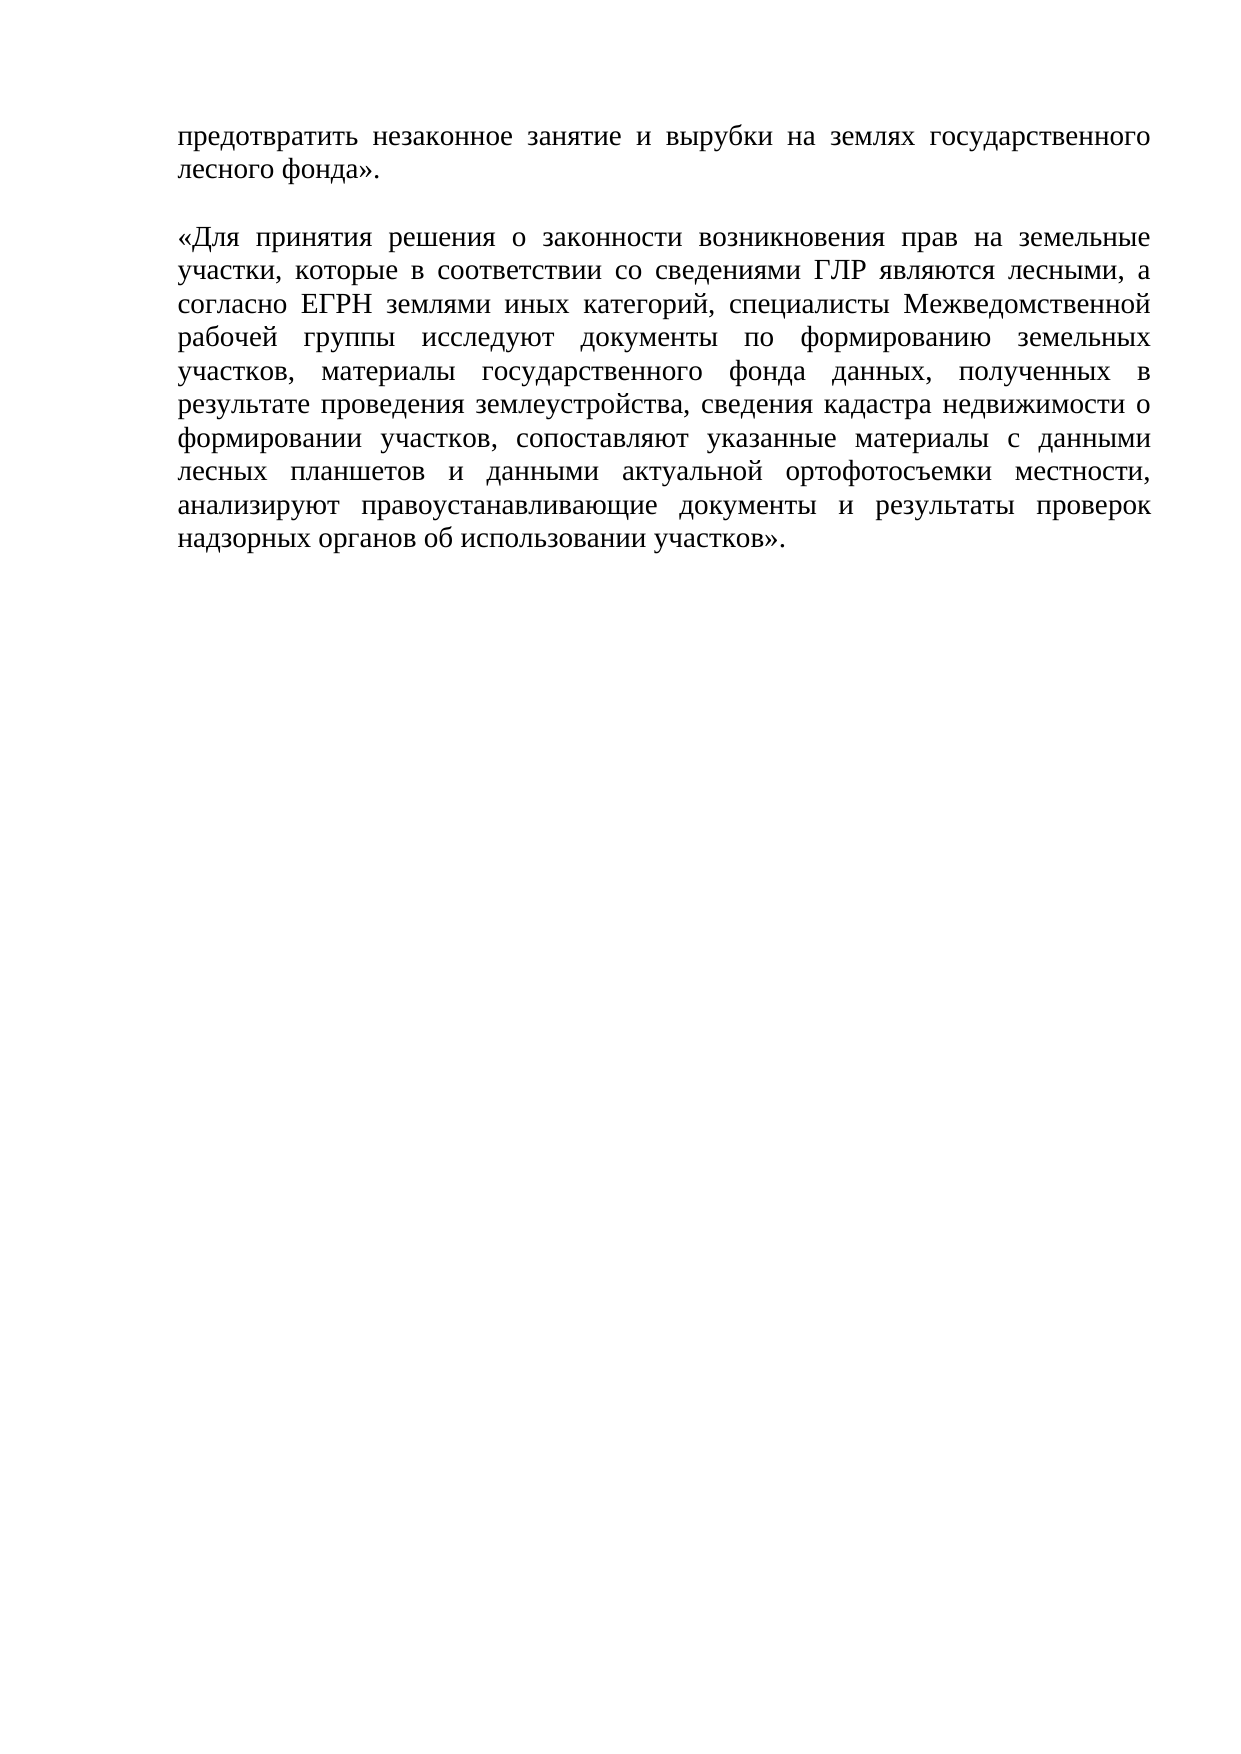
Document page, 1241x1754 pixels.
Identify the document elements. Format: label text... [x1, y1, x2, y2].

text «Для принятия решения о законности возникновения прав на земельные участки, которые в соответствии со сведениями ГЛР являются лесными, а согласно ЕГРН землями иных категорий, специалисты Межведомственной рабочей группы исследуют документы по формированию земельных участков, материалы государственного фонда данных, полученных в результате проведения землеустройства, сведения кадастра недвижимости о формировании участков, сопоставляют указанные материалы с данными лесных планшетов и данными актуальной ортофотосъемки местности, анализируют правоустанавливающие документы и результаты проверок надзорных органов об использовании участков». [177, 219, 1152, 554]
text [177, 118, 1152, 185]
